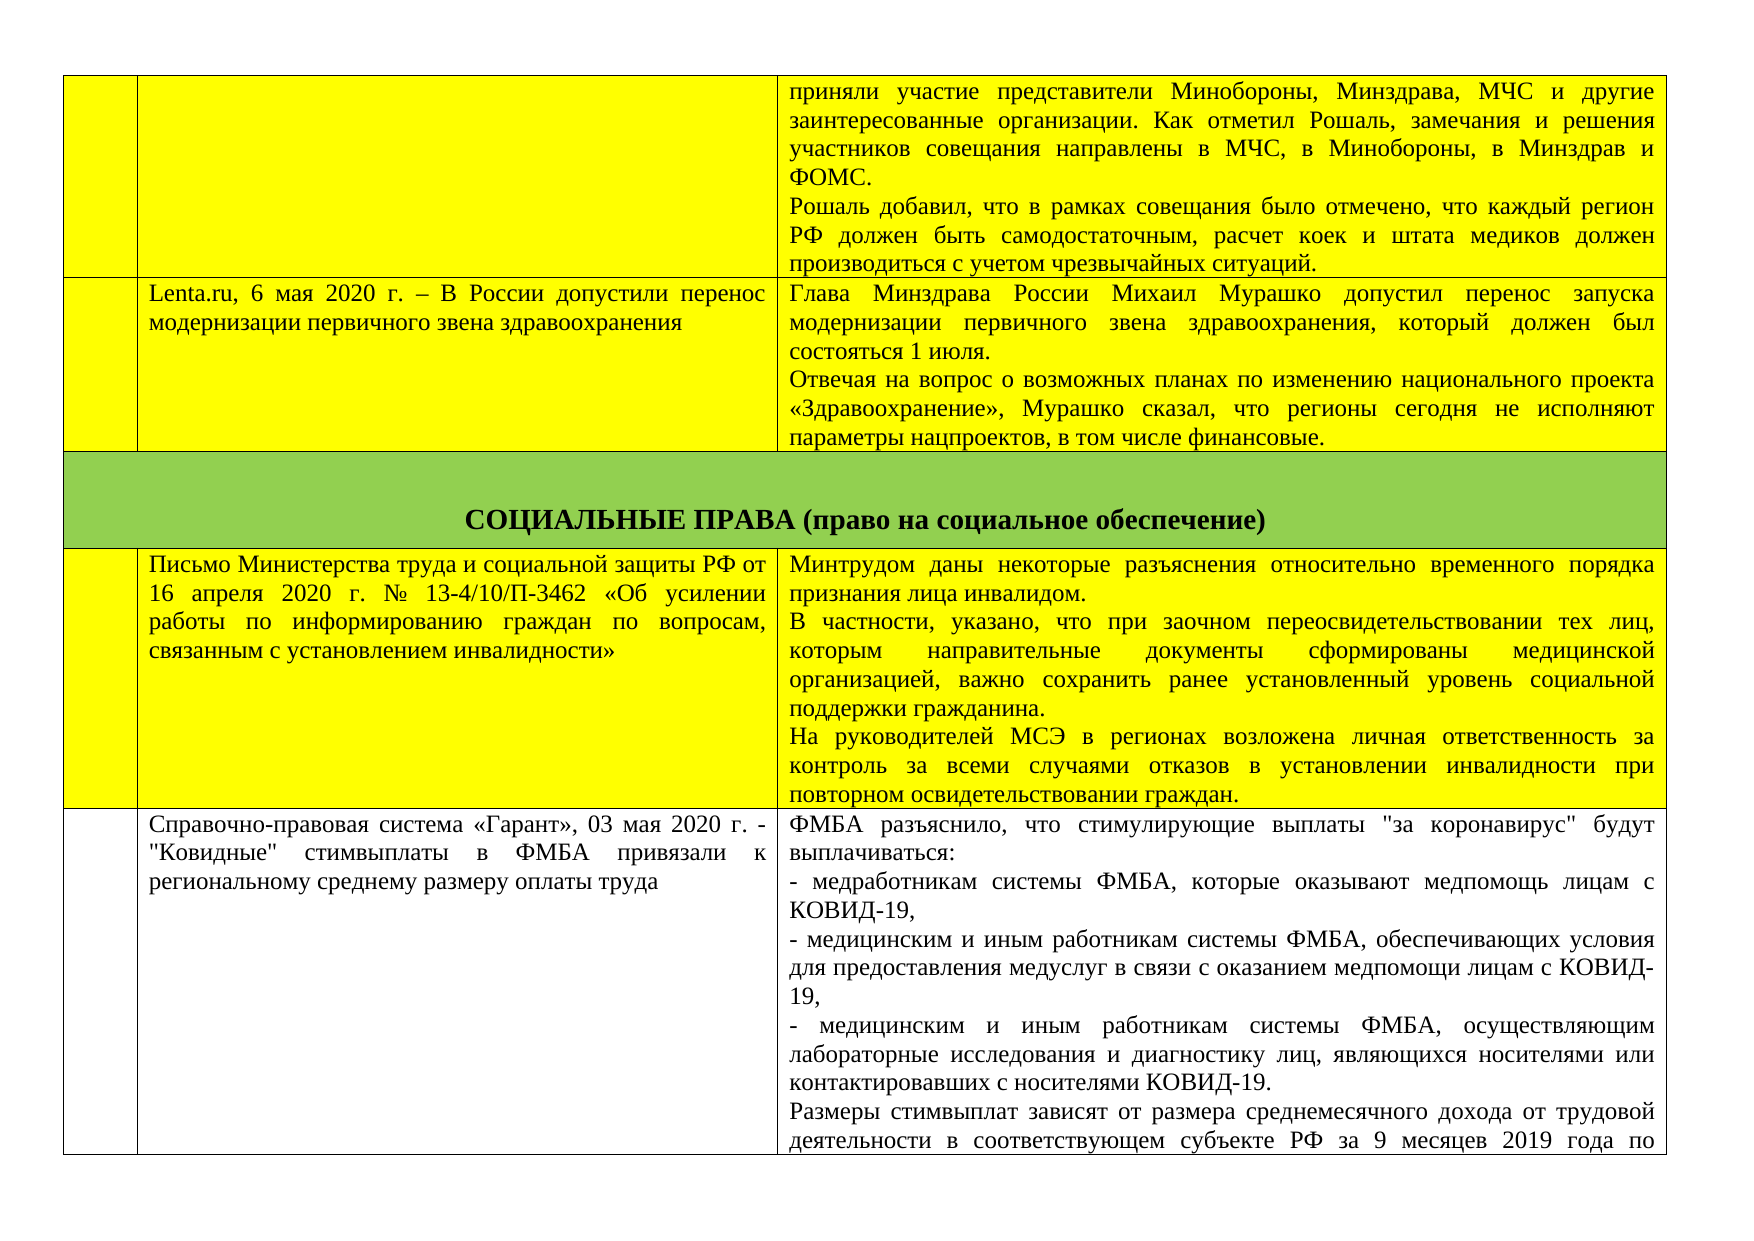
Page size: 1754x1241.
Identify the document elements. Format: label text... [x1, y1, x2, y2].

table_cell Глава Минздрава России Михаил Мурашко допустил перенос запуска модернизации первичного звена здравоохранения, который должен был состояться 1 июля. Отвечая на вопрос о возможных планах по изменению национального проекта «Здравоохранение», Мурашко сказал, что регионы сегодня не исполняют параметры нацпроектов, в том числе финансовые. [778, 278, 1666, 451]
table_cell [138, 76, 777, 277]
table_cell Lenta.ru, 6 мая 2020 г. – В России допустили перенос модернизации первичного звена здравоохранения [138, 278, 777, 451]
table_cell Письмо Министерства труда и социальной защиты РФ от 16 апреля 2020 г. № 13-4/10/П-3462 «Об усилении работы по информированию граждан по вопросам, связанным с установлением инвалидности» [138, 549, 777, 808]
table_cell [778, 809, 1666, 1154]
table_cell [138, 809, 777, 1154]
table_cell Минтрудом даны некоторые разъяснения относительно временного порядка признания лица инвалидом. В частности, указано, что при заочном переосвидетельствовании тех лиц, которым направительные документы сформированы медицинской организацией, важно сохранить ранее установленный уровень социальной поддержки гражданина. На руководителей МСЭ в регионах возложена личная ответственность за контроль за всеми случаями отказов в установлении инвалидности при повторном освидетельствовании граждан. [778, 549, 1666, 808]
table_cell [778, 76, 1666, 277]
table_cell [64, 278, 137, 451]
table_cell [64, 549, 137, 808]
table_cell [64, 76, 137, 277]
table_cell СОЦИАЛЬНЫЕ ПРАВА (право на социальное обеспечение) [64, 452, 1666, 548]
table_cell [64, 809, 137, 1154]
